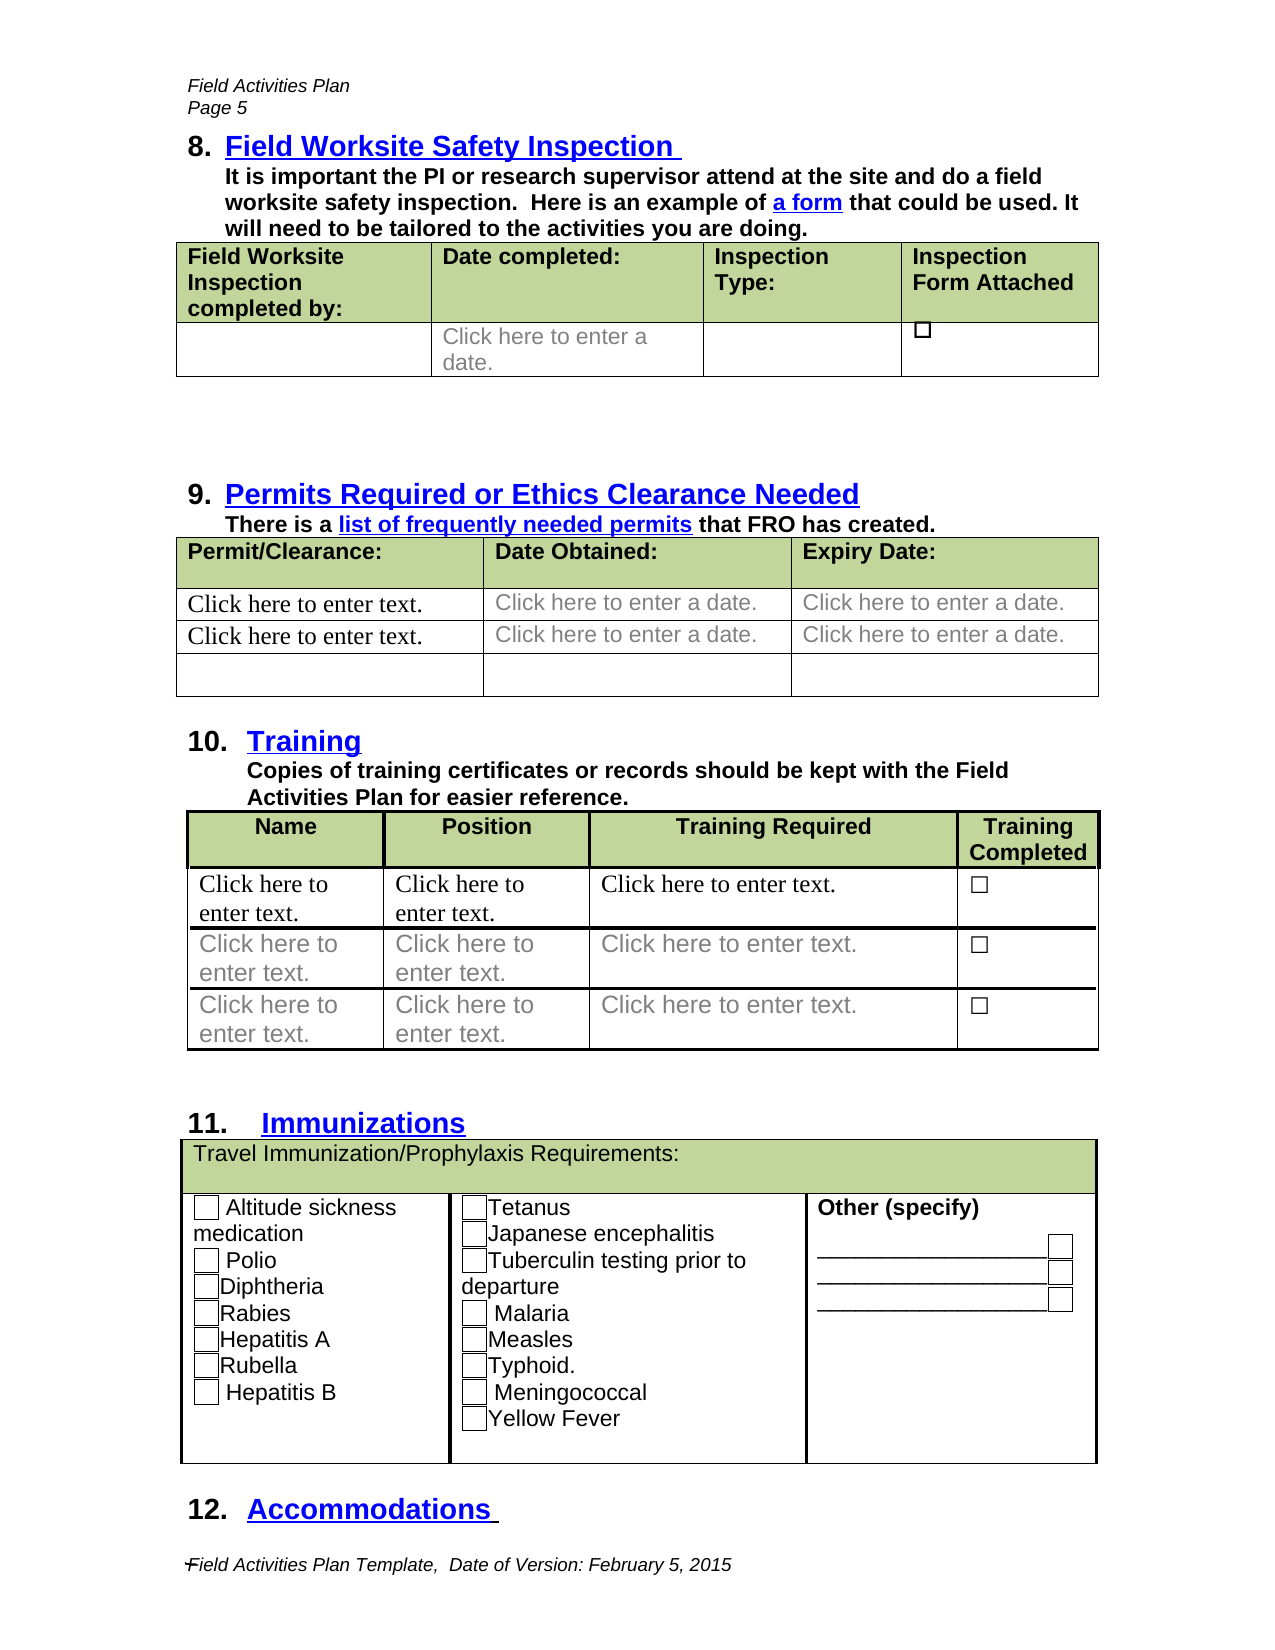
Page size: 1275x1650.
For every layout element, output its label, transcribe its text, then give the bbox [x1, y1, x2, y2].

table_header Inspection Form Attached [902, 243, 1098, 322]
table_cell [484, 654, 791, 696]
list It is important the PI or research supervisor attend at the site and do a field worksite safety inspection. Here is an example of a form that could be used. It will need to be tailored to the activities you are doing. [225, 163, 1087, 242]
table_cell [704, 323, 901, 376]
table_cell Tetanus Japanese encephalitis Tuberculin testing prior to departure Malaria Measles Typhoid. Meningococcal Yellow Fever [452, 1194, 805, 1462]
table_cell [177, 654, 483, 696]
table_header Training Completed [959, 813, 1097, 866]
table_header Expiry Date: [792, 538, 1098, 588]
list Accommodations [187, 1492, 1087, 1526]
list Field Worksite Safety Inspection [187, 129, 1087, 163]
table_header Name [189, 813, 382, 866]
table_header Training Required [591, 813, 956, 866]
list Permits Required or Ethics Clearance Needed [187, 477, 1087, 511]
table_header Field Worksite Inspection completed by: [177, 243, 431, 322]
table_header Date completed: [432, 243, 703, 322]
table_cell [792, 654, 1098, 696]
table_header Date Obtained: [484, 538, 791, 588]
table_cell Altitude sickness medication Polio Diphtheria Rabies Hepatitis A Rubella Hepatitis B [183, 1194, 448, 1462]
text Copies of training certificates or records should be kept with the Field Activities Plan for easier reference. [247, 757, 1087, 810]
list There is a list of frequently needed permits that FRO has created. [225, 511, 1087, 537]
table_cell Other (specify) __________________ __________________ __________________ [808, 1194, 1095, 1462]
list Training [187, 724, 1087, 757]
table_cell [177, 323, 431, 376]
table_header Inspection Type: [704, 243, 901, 322]
table_header Travel Immunization/Prophylaxis Requirements: [183, 1140, 1095, 1193]
list Immunizations [187, 1106, 1087, 1139]
table_header Permit/Clearance: [177, 538, 483, 588]
table_cell [902, 323, 1098, 376]
table_header Position [386, 813, 588, 866]
